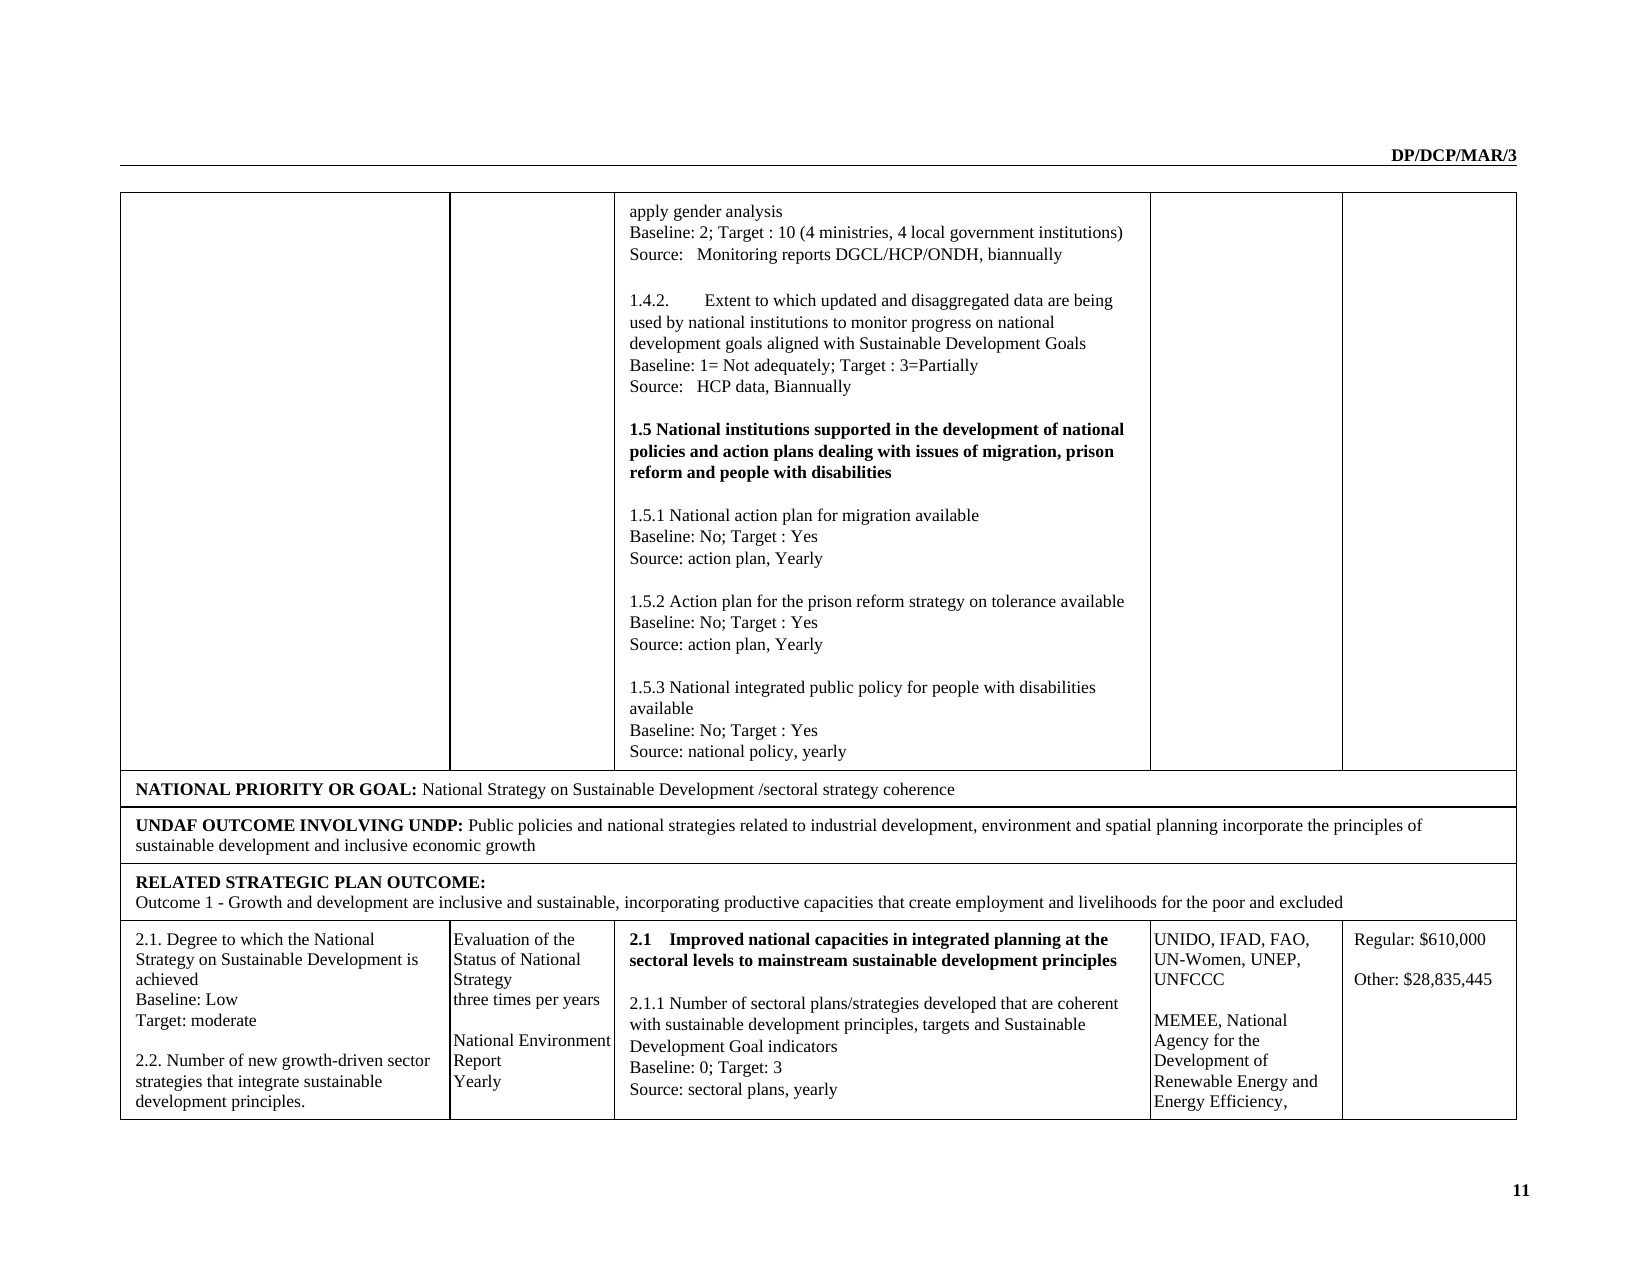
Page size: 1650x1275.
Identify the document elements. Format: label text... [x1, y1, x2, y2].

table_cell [615, 921, 1150, 1119]
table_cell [121, 921, 449, 1119]
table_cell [1151, 921, 1342, 1119]
table_cell RELATED STRATEGIC PLAN OUTCOME: Outcome 1 - Growth and development are inclusive and sustainable, incorporating productive capacities that create employment and livelihoods for the poor and excluded [121, 864, 1516, 920]
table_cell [451, 921, 614, 1119]
table_cell UNDAF OUTCOME INVOLVING UNDP: Public policies and national strategies related to industrial development, environment and spatial planning incorporate the principles of sustainable development and inclusive economic growth [121, 808, 1516, 863]
table_cell NATIONAL PRIORITY OR GOAL: National Strategy on Sustainable Development /sectoral strategy coherence [121, 771, 1516, 806]
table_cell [615, 193, 1150, 770]
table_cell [1343, 921, 1516, 1119]
